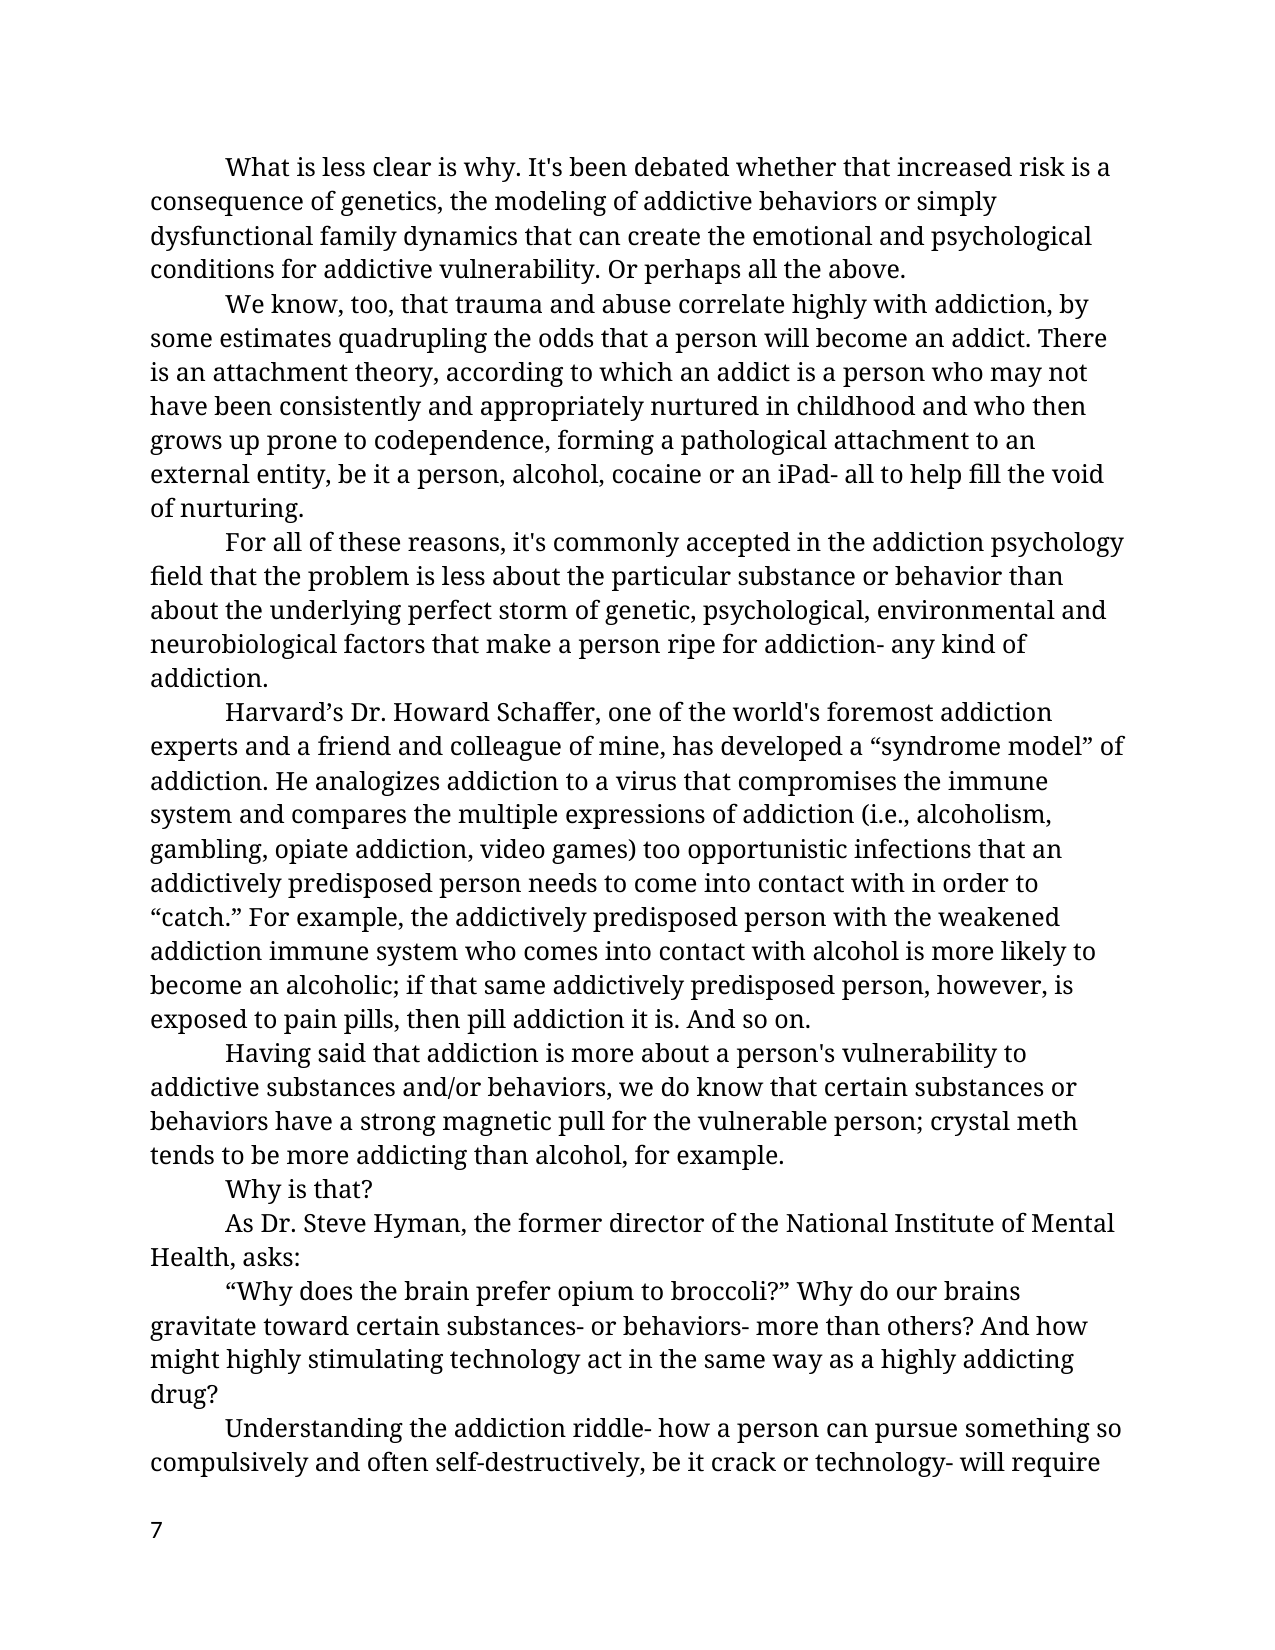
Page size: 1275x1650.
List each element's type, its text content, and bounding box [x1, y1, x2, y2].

text We know, too, that trauma and abuse correlate highly with addiction, by some estimates quadrupling the odds that a person will become an addict. There is an attachment theory, according to which an addict is a person who may not have been consistently and appropriately nurtured in childhood and who then grows up prone to codependence, forming a pathological attachment to an external entity, be it a person, alcohol, cocaine or an iPad- all to help fill the void of nurturing. [150, 286, 1125, 525]
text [150, 1410, 1125, 1478]
text For all of these reasons, it's commonly accepted in the addiction psychology field that the problem is less about the particular substance or behavior than about the underlying perfect storm of genetic, psychological, environmental and neurobiological factors that make a person ripe for addiction- any kind of addiction. [150, 525, 1125, 695]
text Harvard’s Dr. Howard Schaffer, one of the world's foremost addiction experts and a friend and colleague of mine, has developed a “syndrome model” of addiction. He analogizes addiction to a virus that compromises the immune system and compares the multiple expressions of addiction (i.e., alcoholism, gambling, opiate addiction, video games) too opportunistic infections that an addictively predisposed person needs to come into contact with in order to “catch.” For example, the addictively predisposed person with the weakened addiction immune system who comes into contact with alcohol is more likely to become an alcoholic; if that same addictively predisposed person, however, is exposed to pain pills, then pill addiction it is. And so on. [150, 695, 1125, 1036]
text Why is that? [150, 1172, 1125, 1206]
text What is less clear is why. It's been debated whether that increased risk is a consequence of genetics, the modeling of addictive behaviors or simply dysfunctional family dynamics that can create the emotional and psychological conditions for addictive vulnerability. Or perhaps all the above. [150, 150, 1125, 286]
text Having said that addiction is more about a person's vulnerability to addictive substances and/or behaviors, we do know that certain substances or behaviors have a strong magnetic pull for the vulnerable person; crystal meth tends to be more addicting than alcohol, for example. [150, 1036, 1125, 1172]
text “Why does the brain prefer opium to broccoli?” Why do our brains gravitate toward certain substances- or behaviors- more than others? And how might highly stimulating technology act in the same way as a highly addicting drug? [150, 1274, 1125, 1410]
text As Dr. Steve Hyman, the former director of the National Institute of Mental Health, asks: [150, 1206, 1125, 1274]
